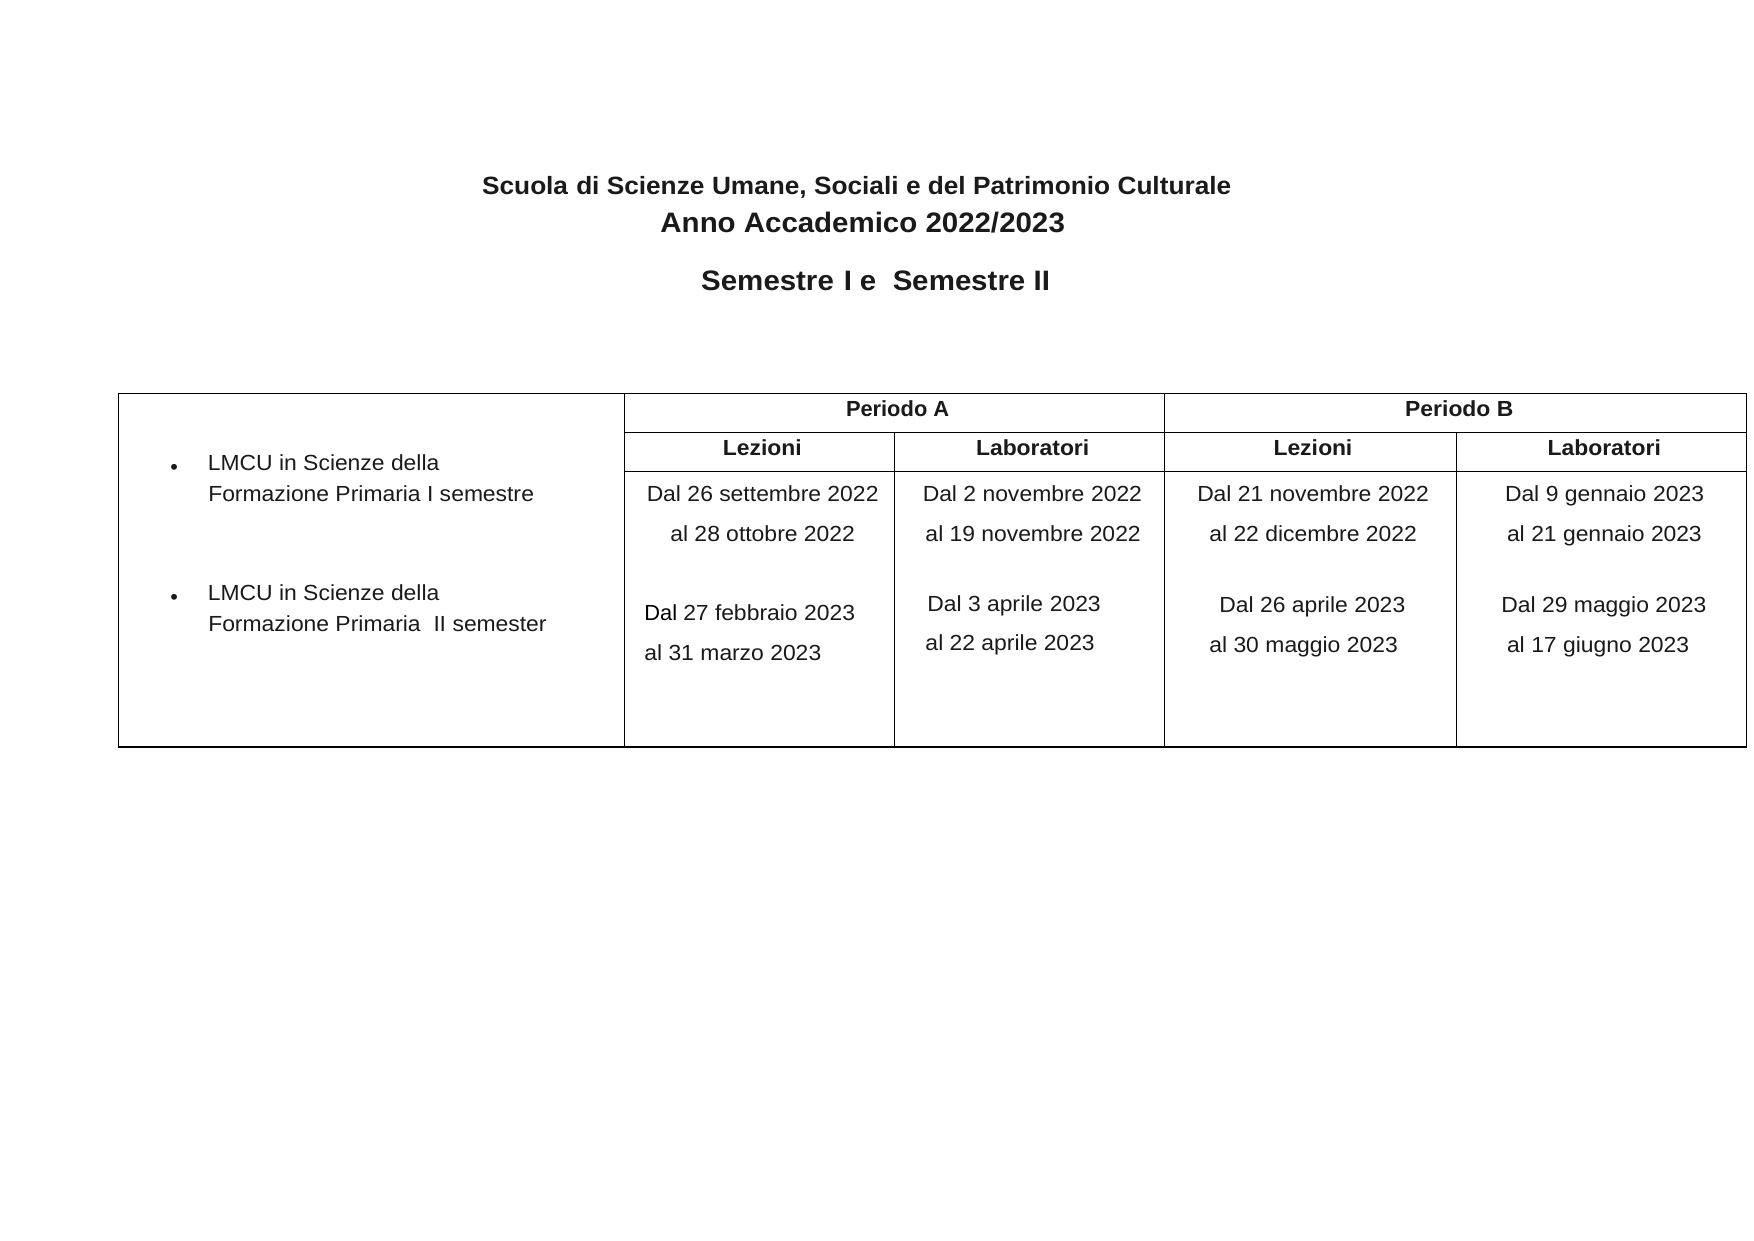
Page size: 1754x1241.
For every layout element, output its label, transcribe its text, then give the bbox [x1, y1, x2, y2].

table_cell Laboratori [895, 433, 1164, 471]
table_cell Lezioni [1165, 433, 1456, 471]
table_cell Dal 9 gennaio 2023 al 21 gennaio 2023 Dal 29 maggio 2023 al 17 giugno 2023 [1457, 472, 1746, 746]
table_cell Laboratori [1457, 433, 1746, 471]
table_cell Lezioni [625, 433, 894, 471]
subtitle Anno Accademico 2022/2023 [529, 206, 1263, 239]
table_header Periodo A [625, 394, 1164, 432]
table_header Periodo B [1165, 394, 1746, 432]
subtitle Semestre I e Semestre II [529, 263, 1263, 296]
table_cell Dal 26 settembre 2022 al 28 ottobre 2022 Dal 27 febbraio 2023 al 31 marzo 2023 [625, 472, 894, 746]
table_header LMCU in Scienze della Formazione Primaria I semestre LMCU in Scienze della Formazione Primaria II semester [119, 394, 624, 746]
table_cell Dal 2 novembre 2022 al 19 novembre 2022 Dal 3 aprile 2023 al 22 aprile 2023 [895, 472, 1164, 746]
table_cell Dal 21 novembre 2022 al 22 dicembre 2022 Dal 26 aprile 2023 al 30 maggio 2023 [1165, 472, 1456, 746]
text Scuola di Scienze Umane, Sociali e del Patrimonio Culturale [118, 171, 1606, 199]
